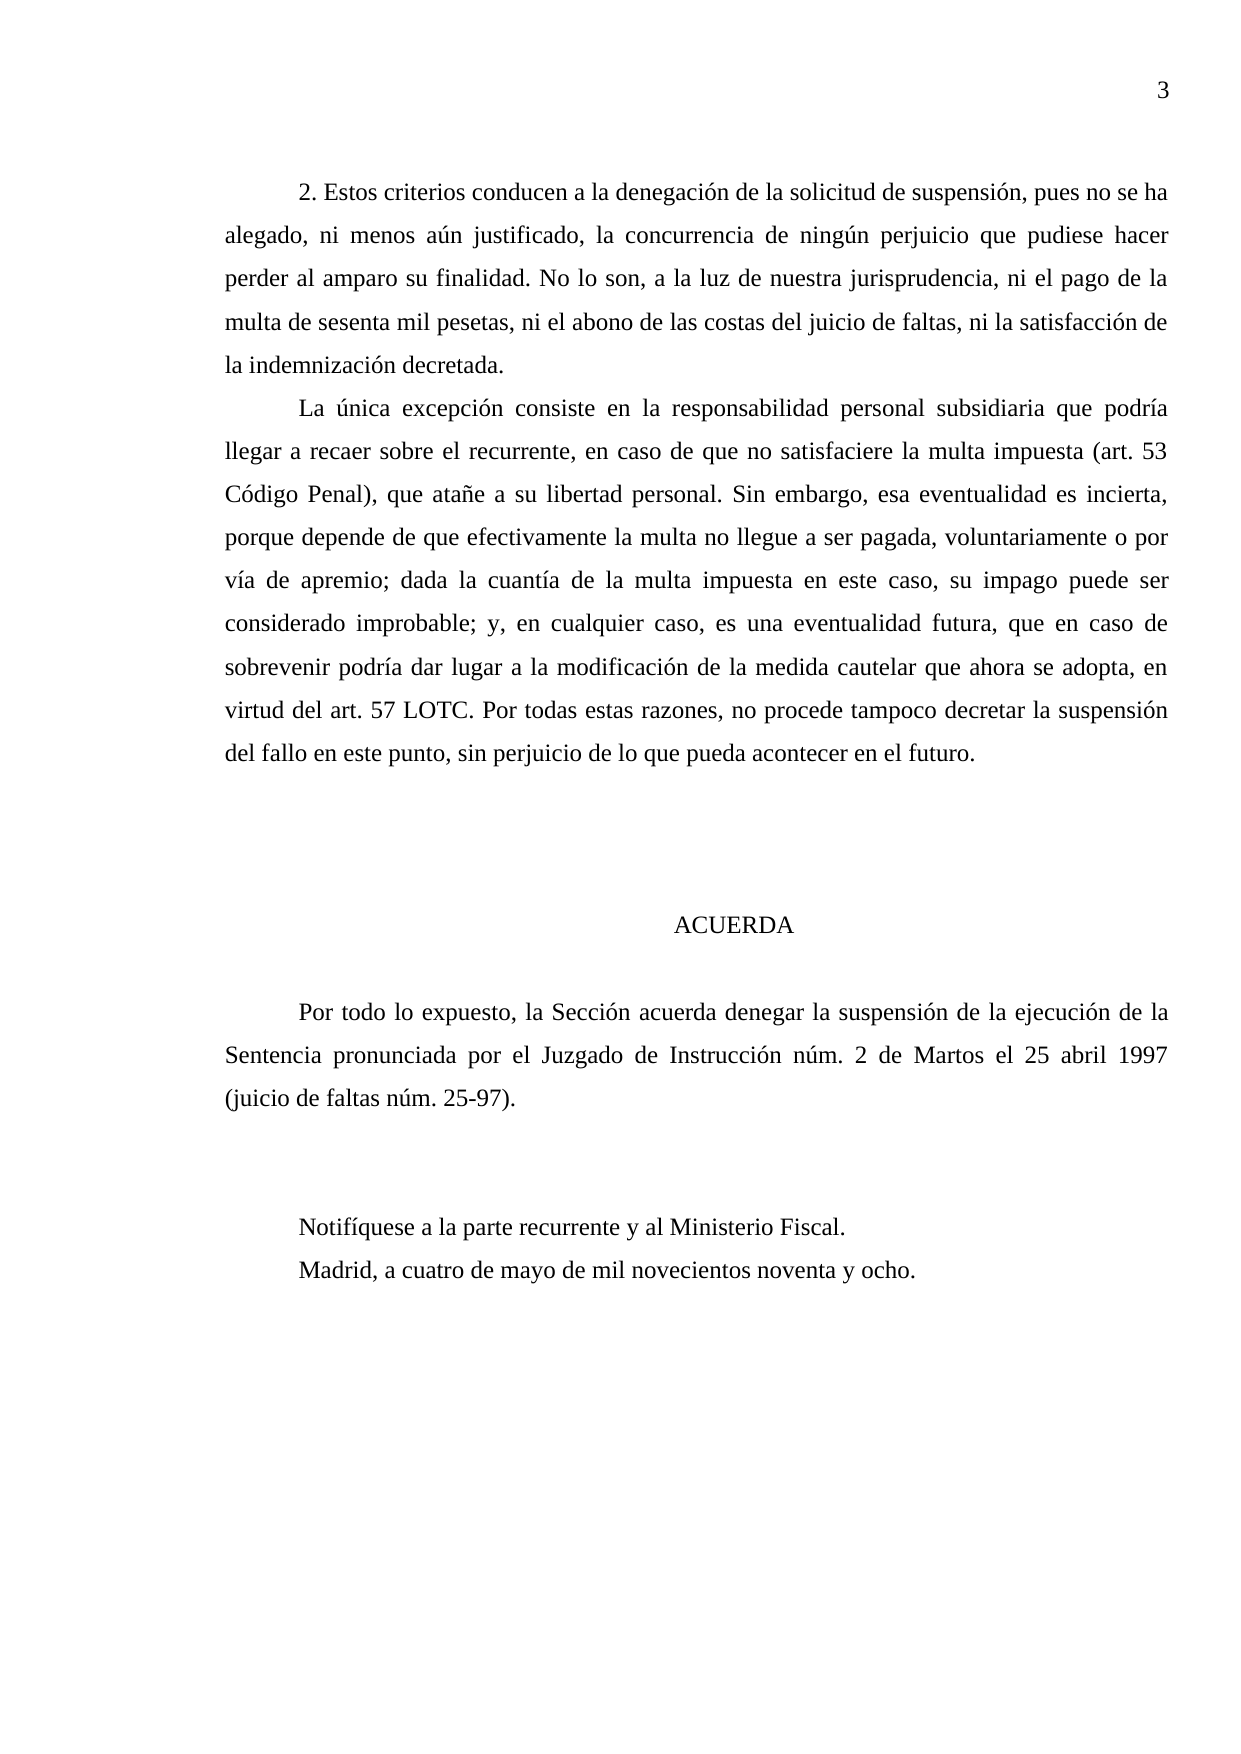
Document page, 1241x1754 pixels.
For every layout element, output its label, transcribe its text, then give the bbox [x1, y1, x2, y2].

text Por todo lo expuesto, la Sección acuerda denegar la suspensión de la ejecución de la Sentencia pronunciada por el Juzgado de Instrucción núm. 2 de Martos el 25 abril 1997 (juicio de faltas núm. 25-97). [224, 997, 1169, 1112]
text La única excepción consiste en la responsabilidad personal subsidiaria que podría llegar a recaer sobre el recurrente, en caso de que no satisfaciere la multa impuesta (art. 53 Código Penal), que atañe a su libertad personal. Sin embargo, esa eventualidad es incierta, porque depende de que efectivamente la multa no llegue a ser pagada, voluntariamente o por vía de apremio; dada la cuantía de la multa impuesta en este caso, su impago puede ser considerado improbable; y, en cualquier caso, es una eventualidad futura, que en caso de sobrevenir podría dar lugar a la modificación de la medida cautelar que ahora se adopta, en virtud del art. 57 LOTC. Por todas estas razones, no procede tampoco decretar la suspensión del fallo en este punto, sin perjuicio de lo que pueda acontecer en el futuro. [224, 393, 1169, 767]
text Madrid, a cuatro de mayo de mil novecientos noventa y ocho. [224, 1255, 1169, 1284]
text 2. Estos criterios conducen a la denegación de la solicitud de suspensión, pues no se ha alegado, ni menos aún justificado, la concurrencia de ningún perjuicio que pudiese hacer perder al amparo su finalidad. No lo son, a la luz de nuestra jurisprudencia, ni el pago de la multa de sesenta mil pesetas, ni el abono de las costas del juicio de faltas, ni la satisfacción de la indemnización decretada. [224, 177, 1169, 378]
text Notifíquese a la parte recurrente y al Ministerio Fiscal. [224, 1212, 1169, 1241]
text ACUERDA [224, 910, 1169, 939]
